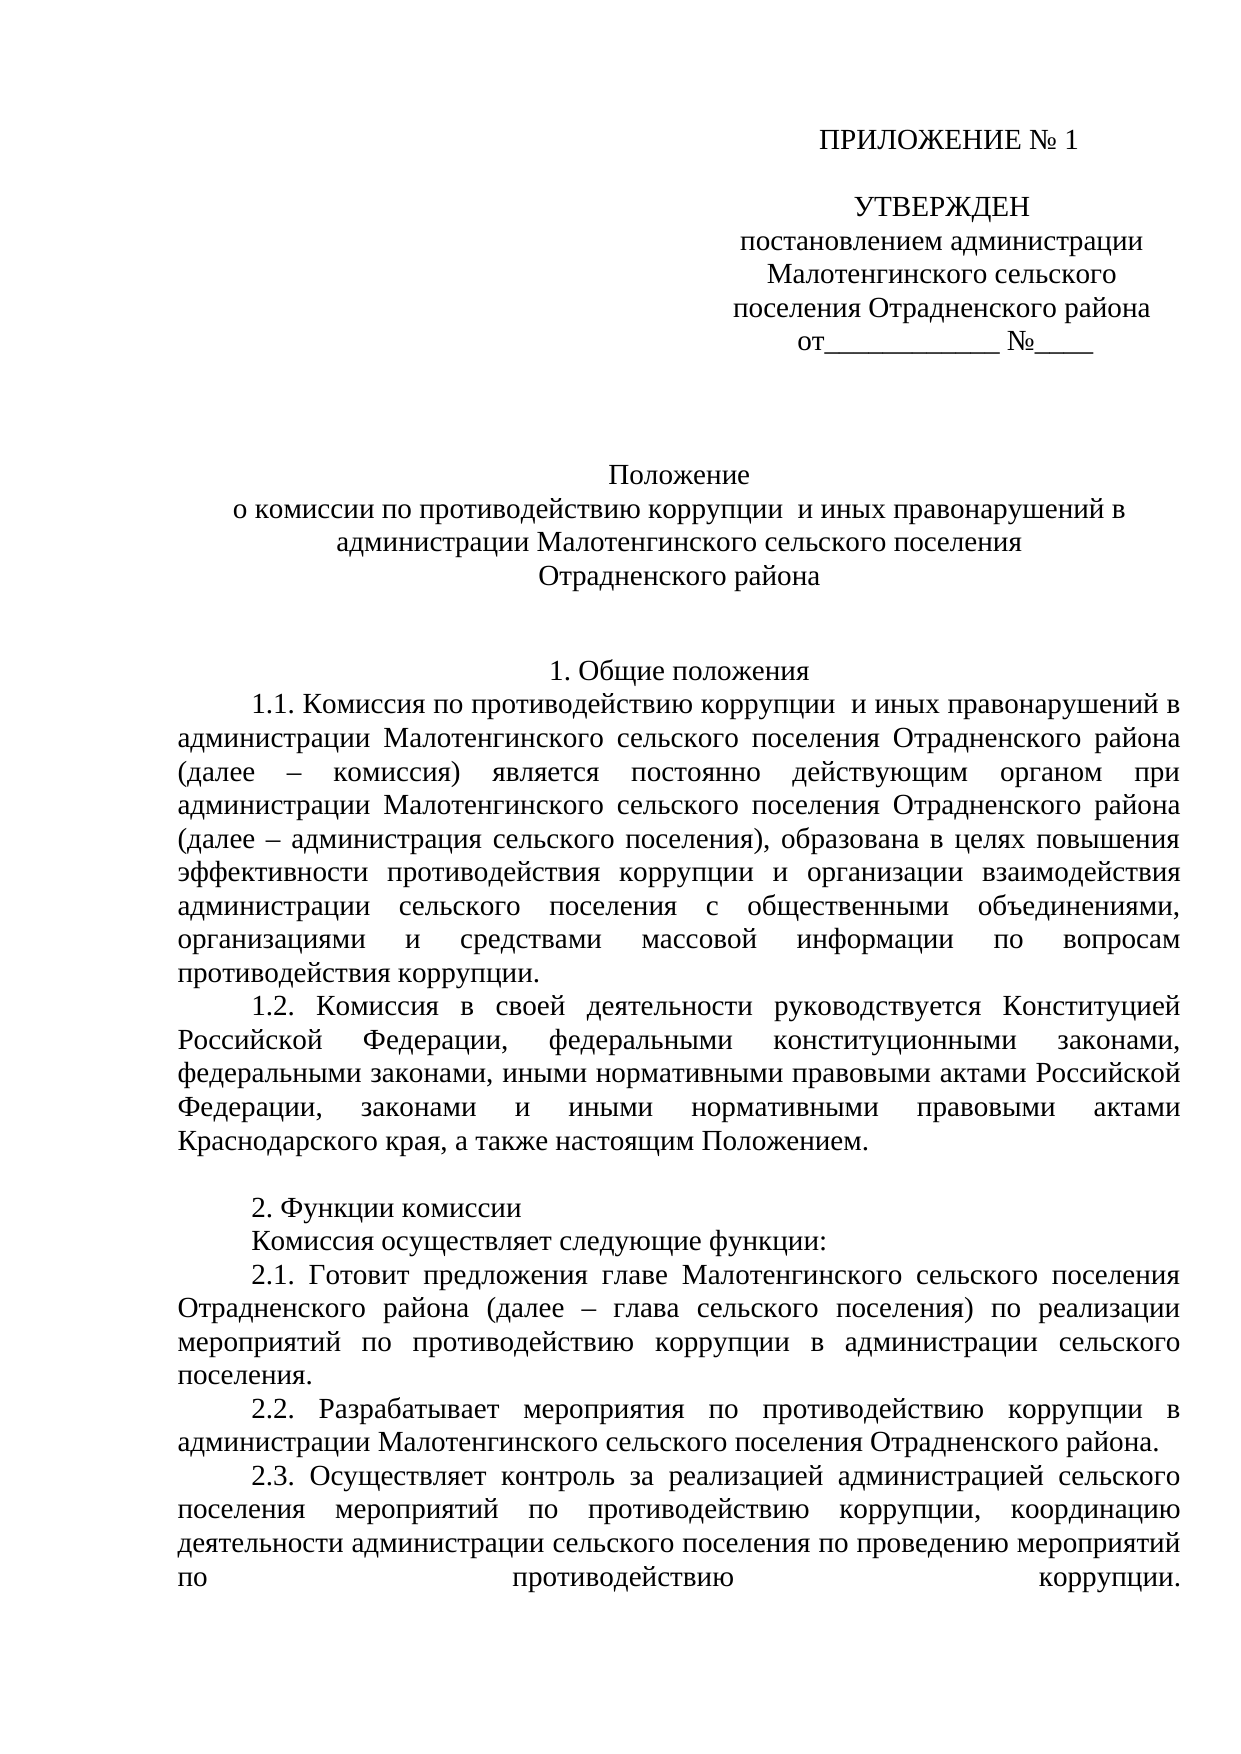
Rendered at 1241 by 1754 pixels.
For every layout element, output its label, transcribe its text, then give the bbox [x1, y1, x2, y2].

text 2.2. Разрабатывает мероприятия по противодействию коррупции в администрации Малотенгинского сельского поселения Отрадненского района. [177, 1391, 1181, 1458]
text 1. Общие положения [177, 653, 1181, 687]
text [177, 1458, 1181, 1592]
text Малотенгинского сельского поселения Отрадненского района [702, 256, 1181, 323]
text ПРИЛОЖЕНИЕ № 1 [702, 122, 1181, 156]
text 1.2. Комиссия в своей деятельности руководствуется Конституцией Российской Федерации, федеральными конституционными законами, федеральными законами, иными нормативными правовыми актами Российской Федерации, законами и иными нормативными правовыми актами Краснодарского края, а также настоящим Положением. [177, 988, 1181, 1156]
text Комиссия осуществляет следующие функции: [177, 1223, 1181, 1257]
text постановлением администрации [702, 223, 1181, 256]
text 1.1. Комиссия по противодействию коррупции и иных правонарушений в администрации Малотенгинского сельского поселения Отрадненского района (далее – комиссия) является постоянно действующим органом при администрации Малотенгинского сельского поселения Отрадненского района (далее – администрация сельского поселения), образована в целях повышения эффективности противодействия коррупции и организации взаимодействия администрации сельского поселения с общественными объединениями, организациями и средствами массовой информации по вопросам противодействия коррупции. [177, 687, 1181, 988]
text от____________ №____ [177, 323, 1181, 357]
text Отрадненского района [177, 558, 1181, 592]
text Положение [177, 457, 1181, 491]
text 2.1. Готовит предложения главе Малотенгинского сельского поселения Отрадненского района (далее – глава сельского поселения) по реализации мероприятий по противодействию коррупции в администрации сельского поселения. [177, 1257, 1181, 1391]
text 2. Функции комиссии [177, 1190, 1181, 1223]
text УТВЕРЖДЕН [702, 189, 1181, 223]
text о комиссии по противодействию коррупции и иных правонарушений в администрации Малотенгинского сельского поселения [177, 491, 1181, 558]
